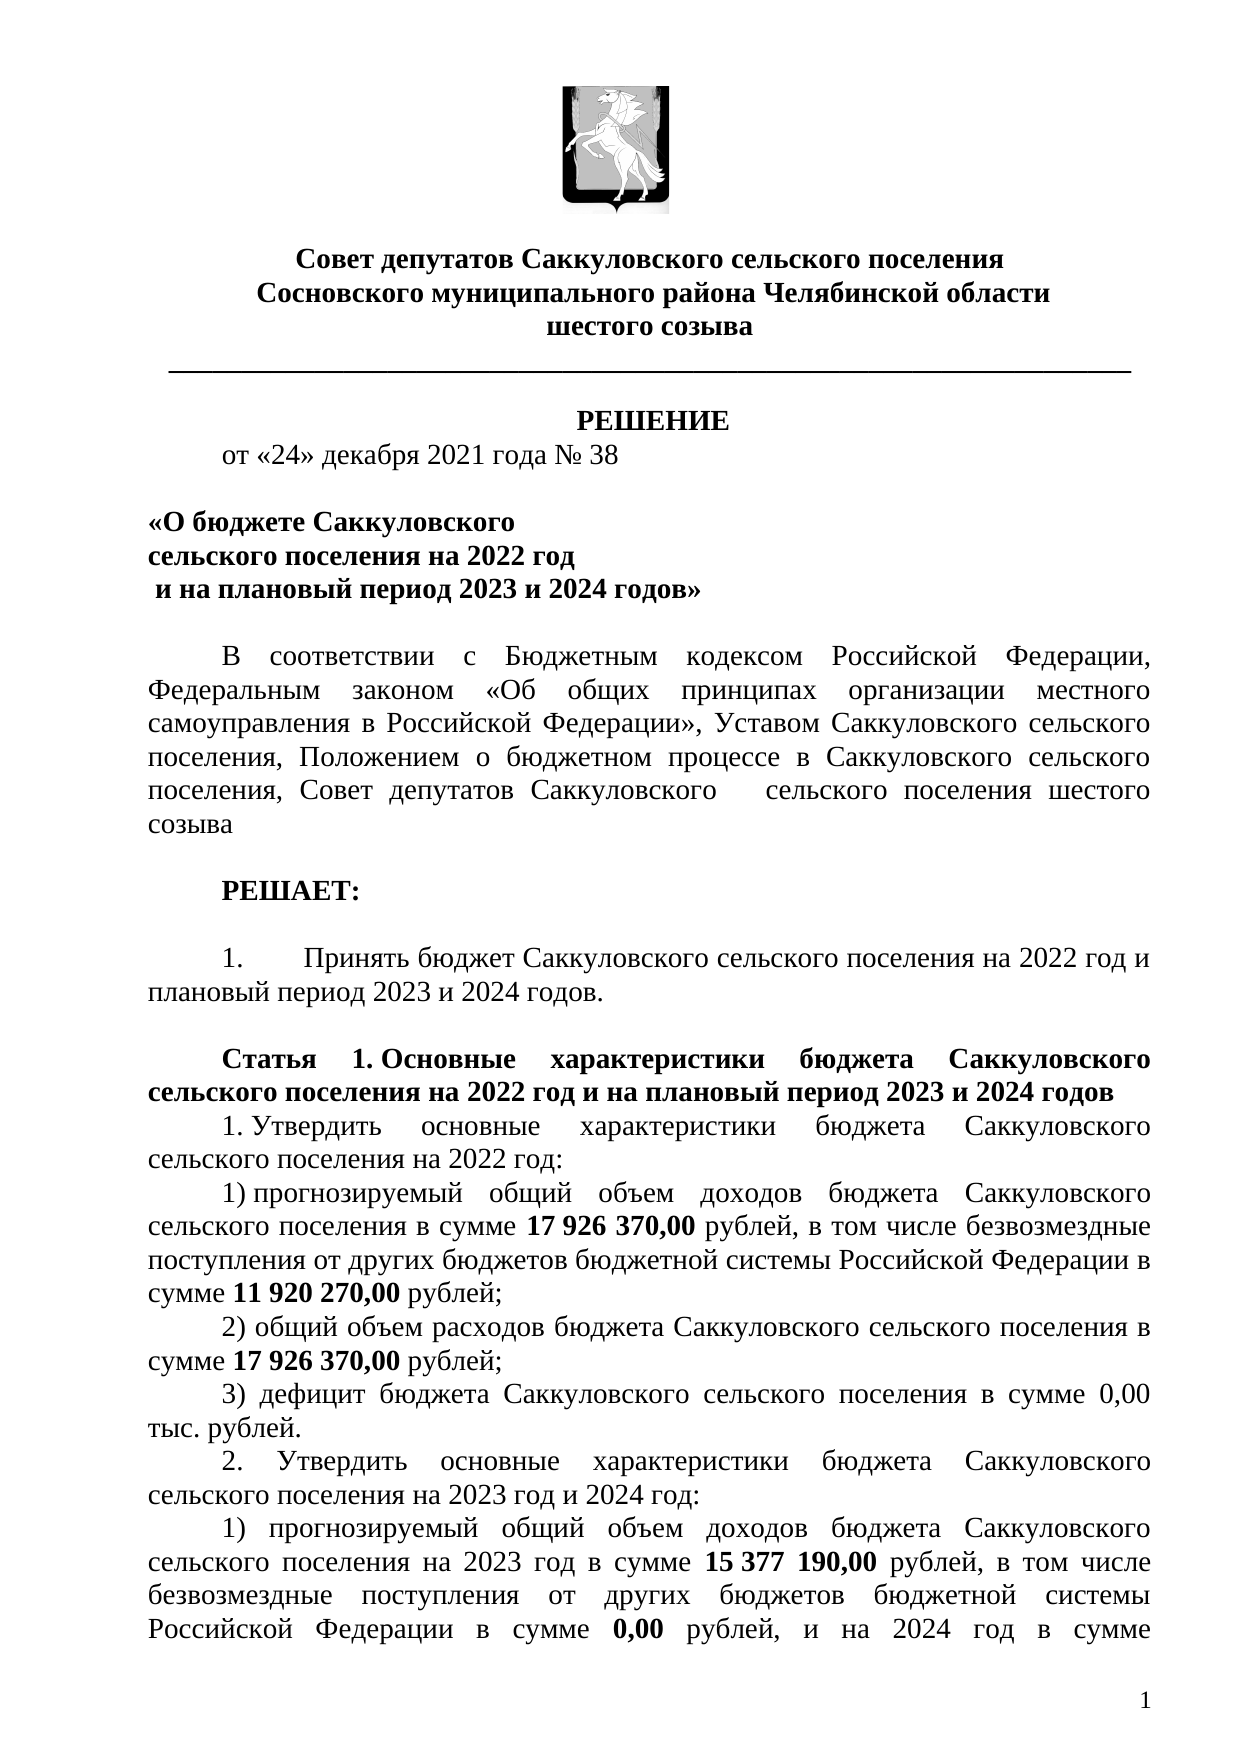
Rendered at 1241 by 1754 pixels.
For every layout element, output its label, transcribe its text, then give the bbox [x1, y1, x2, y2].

text от «24» декабря 2021 года № 38 [148, 437, 1152, 471]
text В соответствии с Бюджетным кодексом Российской Федерации, Федеральным законом «Об общих принципах организации местного самоуправления в Российской Федерации», Уставом Саккуловского сельского поселения, Положением о бюджетном процессе в Саккуловского сельского поселения, Совет депутатов Саккуловского сельского поселения шестого созыва [148, 638, 1152, 839]
title Совет депутатов Саккуловского сельского поселения [148, 241, 1152, 275]
list Принять бюджет Саккуловского сельского поселения на 2022 год и плановый период 2023 и 2024 годов. [148, 940, 1152, 1007]
text Статья 1. Основные характеристики бюджета Саккуловского сельского поселения на 2022 год и на плановый период 2023 и 2024 годов [148, 1041, 1152, 1108]
title Сосновского муниципального района Челябинской области [148, 275, 1152, 308]
picture [562, 86, 670, 214]
title сельского поселения на 2022 год [148, 538, 1152, 571]
title шестого созыва __________________________________________________________________ [148, 308, 1152, 376]
text 2. Утвердить основные характеристики бюджета Саккуловского сельского поселения на 2023 год и 2024 год: [148, 1443, 1152, 1510]
title и на плановый период 2023 и 2024 годов» [148, 571, 1152, 605]
title «О бюджете Саккуловского [148, 504, 1152, 538]
text 2) общий объем расходов бюджета Саккуловского сельского поселения в сумме 17 926 370,00 рублей; [148, 1309, 1152, 1376]
text 1. Утвердить основные характеристики бюджета Саккуловского сельского поселения на 2022 год: [148, 1108, 1152, 1175]
text 1) прогнозируемый общий объем доходов бюджета Саккуловского сельского поселения в сумме 17 926 370,00 рублей, в том числе безвозмездные поступления от других бюджетов бюджетной системы Российской Федерации в сумме 11 920 270,00 рублей; [148, 1175, 1152, 1309]
text РЕШАЕТ: [148, 873, 1152, 907]
text 3) дефицит бюджета Саккуловского сельского поселения в сумме 0,00 тыс. рублей. [148, 1376, 1152, 1443]
title РЕШЕНИЕ [148, 403, 1152, 437]
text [148, 1510, 1152, 1644]
